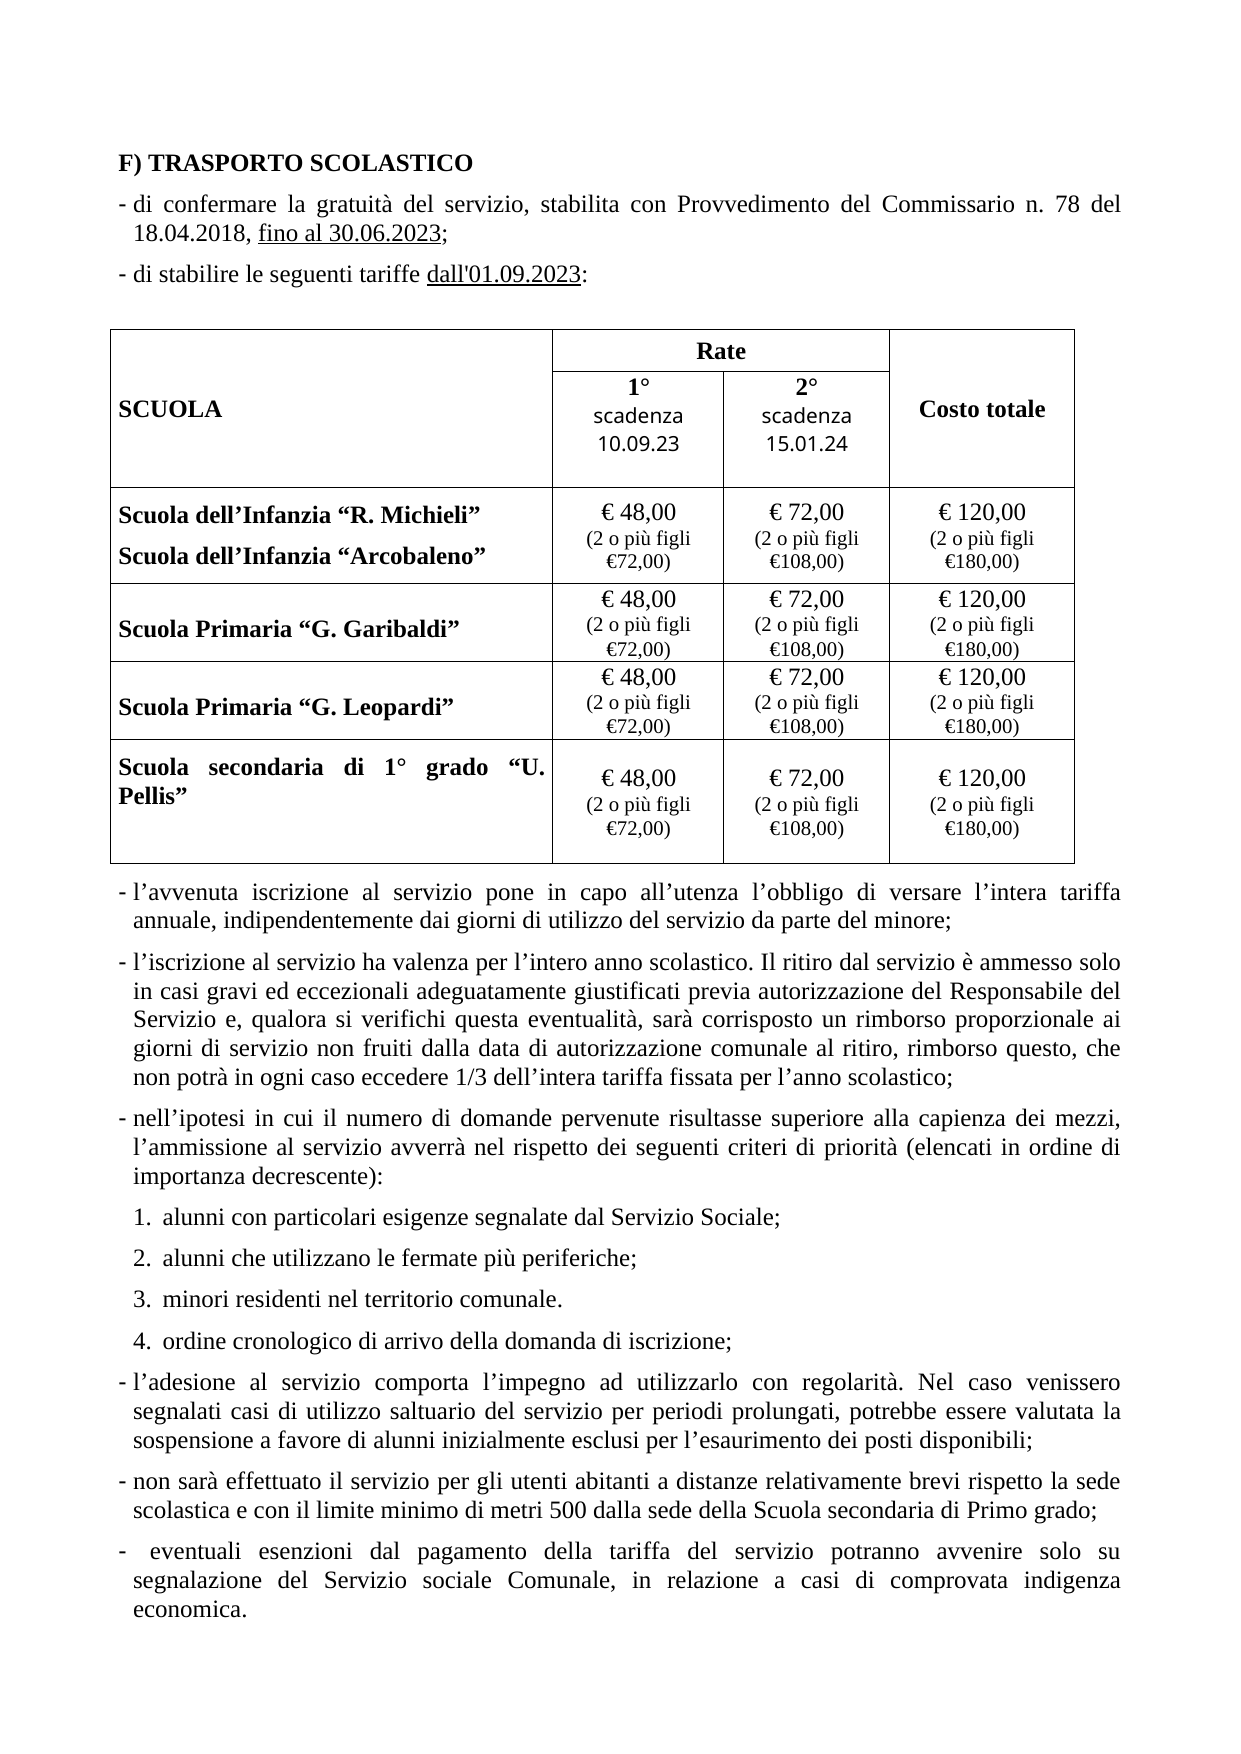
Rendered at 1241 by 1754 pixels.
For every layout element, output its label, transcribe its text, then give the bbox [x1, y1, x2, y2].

table_cell € 72,00 (2 o più figli €108,00) [724, 584, 889, 661]
list di confermare la gratuità del servizio, stabilita con Provvedimento del Commissario n. 78 del 18.04.2018, fino al 30.06.2023; [118, 189, 1122, 246]
table_cell € 120,00 (2 o più figli €180,00) [890, 740, 1074, 863]
list di stabilire le seguenti tariffe dall'01.09.2023: [118, 259, 1122, 288]
table_cell € 72,00 (2 o più figli €108,00) [724, 488, 889, 583]
table_cell € 72,00 (2 o più figli €108,00) [724, 740, 889, 863]
list alunni con particolari esigenze segnalate dal Servizio Sociale; [133, 1202, 1122, 1231]
list non sarà effettuato il servizio per gli utenti abitanti a distanze relativamente brevi rispetto la sede scolastica e con il limite minimo di metri 500 dalla sede della Scuola secondaria di Primo grado; [118, 1466, 1122, 1523]
table_cell € 120,00 (2 o più figli €180,00) [890, 662, 1074, 738]
table_cell € 72,00 (2 o più figli €108,00) [724, 662, 889, 738]
table_cell € 120,00 (2 o più figli €180,00) [890, 488, 1074, 583]
table_cell 2° scadenza 15.01.24 [724, 372, 889, 487]
table_cell Scuola secondaria di 1° grado “U. Pellis” [111, 740, 552, 863]
text F) TRASPORTO SCOLASTICO [118, 148, 1122, 176]
table_header Costo totale [890, 330, 1074, 487]
table_header SCUOLA [111, 330, 552, 487]
list l’avvenuta iscrizione al servizio pone in capo all’utenza l’obbligo di versare l’intera tariffa annuale, indipendentemente dai giorni di utilizzo del servizio da parte del minore; [118, 877, 1122, 934]
table_cell € 120,00 (2 o più figli €180,00) [890, 584, 1074, 661]
table_cell € 48,00 (2 o più figli €72,00) [553, 662, 723, 738]
table_cell € 48,00 (2 o più figli €72,00) [553, 584, 723, 661]
list l’adesione al servizio comporta l’impegno ad utilizzarlo con regolarità. Nel caso venissero segnalati casi di utilizzo saltuario del servizio per periodi prolungati, potrebbe essere valutata la sospensione a favore di alunni inizialmente esclusi per l’esaurimento dei posti disponibili; [118, 1367, 1122, 1453]
list eventuali esenzioni dal pagamento della tariffa del servizio potranno avvenire solo su segnalazione del Servizio sociale Comunale, in relazione a casi di comprovata indigenza economica. [118, 1536, 1122, 1622]
table_cell Scuola Primaria “G. Leopardi” [111, 662, 552, 738]
list alunni che utilizzano le fermate più periferiche; [133, 1243, 1122, 1272]
list nell’ipotesi in cui il numero di domande pervenute risultasse superiore alla capienza dei mezzi, l’ammissione al servizio avverrà nel rispetto dei seguenti criteri di priorità (elencati in ordine di importanza decrescente): [118, 1103, 1122, 1189]
list ordine cronologico di arrivo della domanda di iscrizione; [133, 1326, 1122, 1354]
table_cell € 48,00 (2 o più figli €72,00) [553, 488, 723, 583]
list l’iscrizione al servizio ha valenza per l’intero anno scolastico. Il ritiro dal servizio è ammesso solo in casi gravi ed eccezionali adeguatamente giustificati previa autorizzazione del Responsabile del Servizio e, qualora si verifichi questa eventualità, sarà corrisposto un rimborso proporzionale ai giorni di servizio non fruiti dalla data di autorizzazione comunale al ritiro, rimborso questo, che non potrà in ogni caso eccedere 1/3 dell’intera tariffa fissata per l’anno scolastico; [118, 947, 1122, 1091]
table_cell 1° scadenza 10.09.23 [553, 372, 723, 487]
table_cell Scuola Primaria “G. Garibaldi” [111, 584, 552, 661]
list minori residenti nel territorio comunale. [133, 1284, 1122, 1313]
table_header Rate [553, 330, 889, 371]
table_cell € 48,00 (2 o più figli €72,00) [553, 740, 723, 863]
table_cell Scuola dell’Infanzia “R. Michieli” Scuola dell’Infanzia “Arcobaleno” [111, 488, 552, 583]
